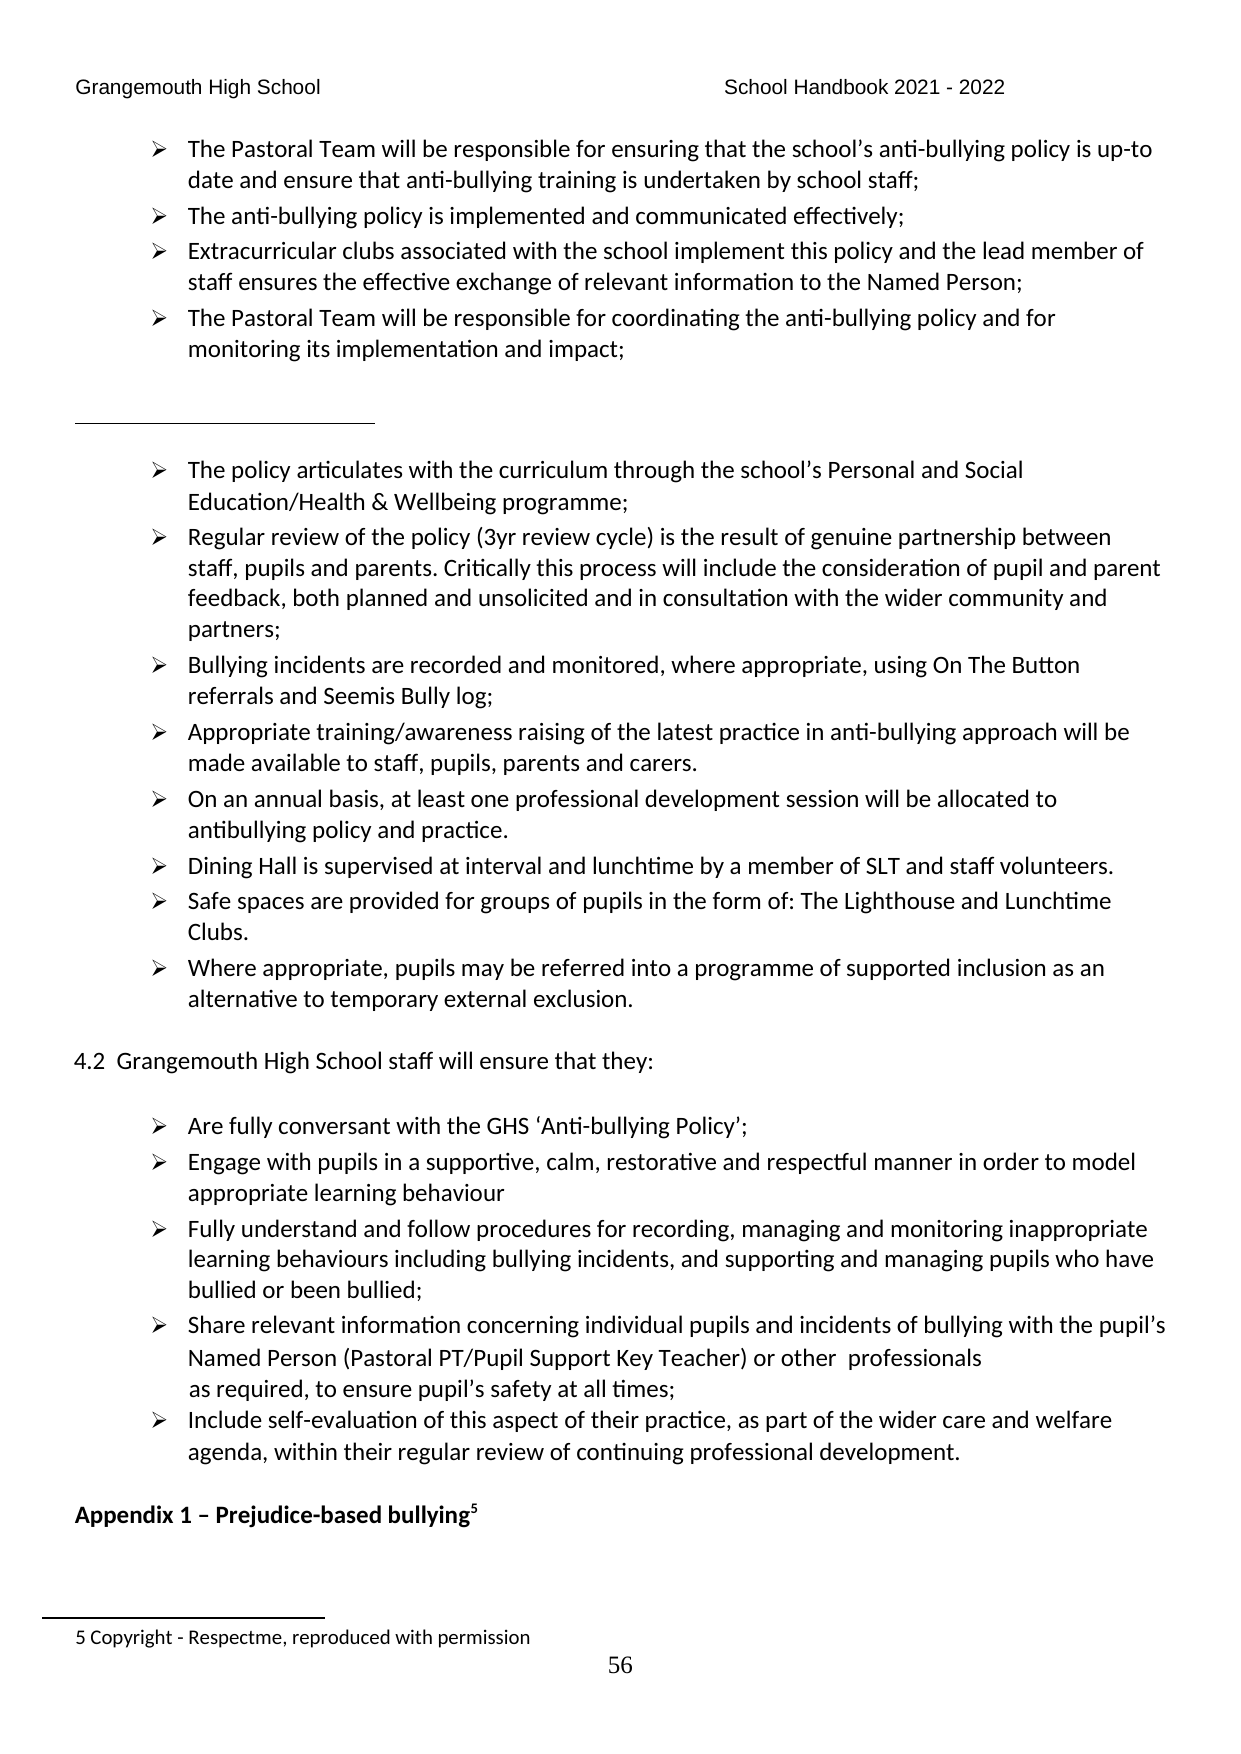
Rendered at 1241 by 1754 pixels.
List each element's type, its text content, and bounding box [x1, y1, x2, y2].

list Where appropriate, pupils may be referred into a programme of supported inclusion as an alternative to temporary external exclusion. [150, 952, 1167, 1014]
list Dining Hall is supervised at interval and lunchtime by a member of SLT and staff volunteers. [150, 850, 1167, 880]
subtitle Appendix 1 – Prejudice-based bullying [74, 1499, 1165, 1530]
list On an annual basis, at least one professional development session will be allocated to antibullying policy and practice. [150, 783, 1167, 845]
list Fully understand and follow procedures for recording, managing and monitoring inappropriate learning behaviours including bullying incidents, and supporting and managing pupils who have bullied or been bullied; [150, 1213, 1167, 1304]
list The Pastoral Team will be responsible for ensuring that the school’s anti-bullying policy is up-to date and ensure that anti-bullying training is undertaken by school staff; [150, 133, 1167, 194]
list Bullying incidents are recorded and monitored, where appropriate, using On The Button referrals and Seemis Bully log; [150, 649, 1167, 711]
list Appropriate training/awareness raising of the latest practice in anti-bullying approach will be made available to staff, pupils, parents and carers. [150, 716, 1167, 778]
text Named Person (Pastoral PT/Pupil Support Key Teacher) or other professionals as required, to ensure pupil’s safety at all times; [188, 1342, 983, 1403]
list The anti-bullying policy is implemented and communicated effectively; [150, 200, 1167, 230]
list Include self-evaluation of this aspect of their practice, as part of the wider care and welfare agenda, within their regular review of continuing professional development. [150, 1405, 1167, 1467]
list Share relevant information concerning individual pupils and incidents of bullying with the pupil’s [150, 1309, 1167, 1340]
list Regular review of the policy (3yr review cycle) is the result of genuine partnership between staff, pupils and parents. Critically this process will include the consideration of pupil and parent feedback, both planned and unsolicited and in consultation with the wider community and partners; [150, 521, 1167, 643]
list Engage with pupils in a supportive, calm, restorative and respectful manner in order to model appropriate learning behaviour [150, 1146, 1167, 1207]
list The Pastoral Team will be responsible for coordinating the anti-bullying policy and for monitoring its implementation and impact; [150, 302, 1167, 364]
list Extracurricular clubs associated with the school implement this policy and the lead member of staff ensures the effective exchange of relevant information to the Named Person; [150, 235, 1167, 297]
text 4.2 Grangemouth High School staff will ensure that they: [73, 1045, 1167, 1076]
list The policy articulates with the curriculum through the school’s Personal and Social Education/Health & Wellbeing programme; [150, 454, 1167, 516]
list Are fully conversant with the GHS ‘Anti-bullying Policy’; [150, 1110, 1167, 1141]
list Safe spaces are provided for groups of pupils in the form of: The Lighthouse and Lunchtime Clubs. [150, 885, 1167, 947]
